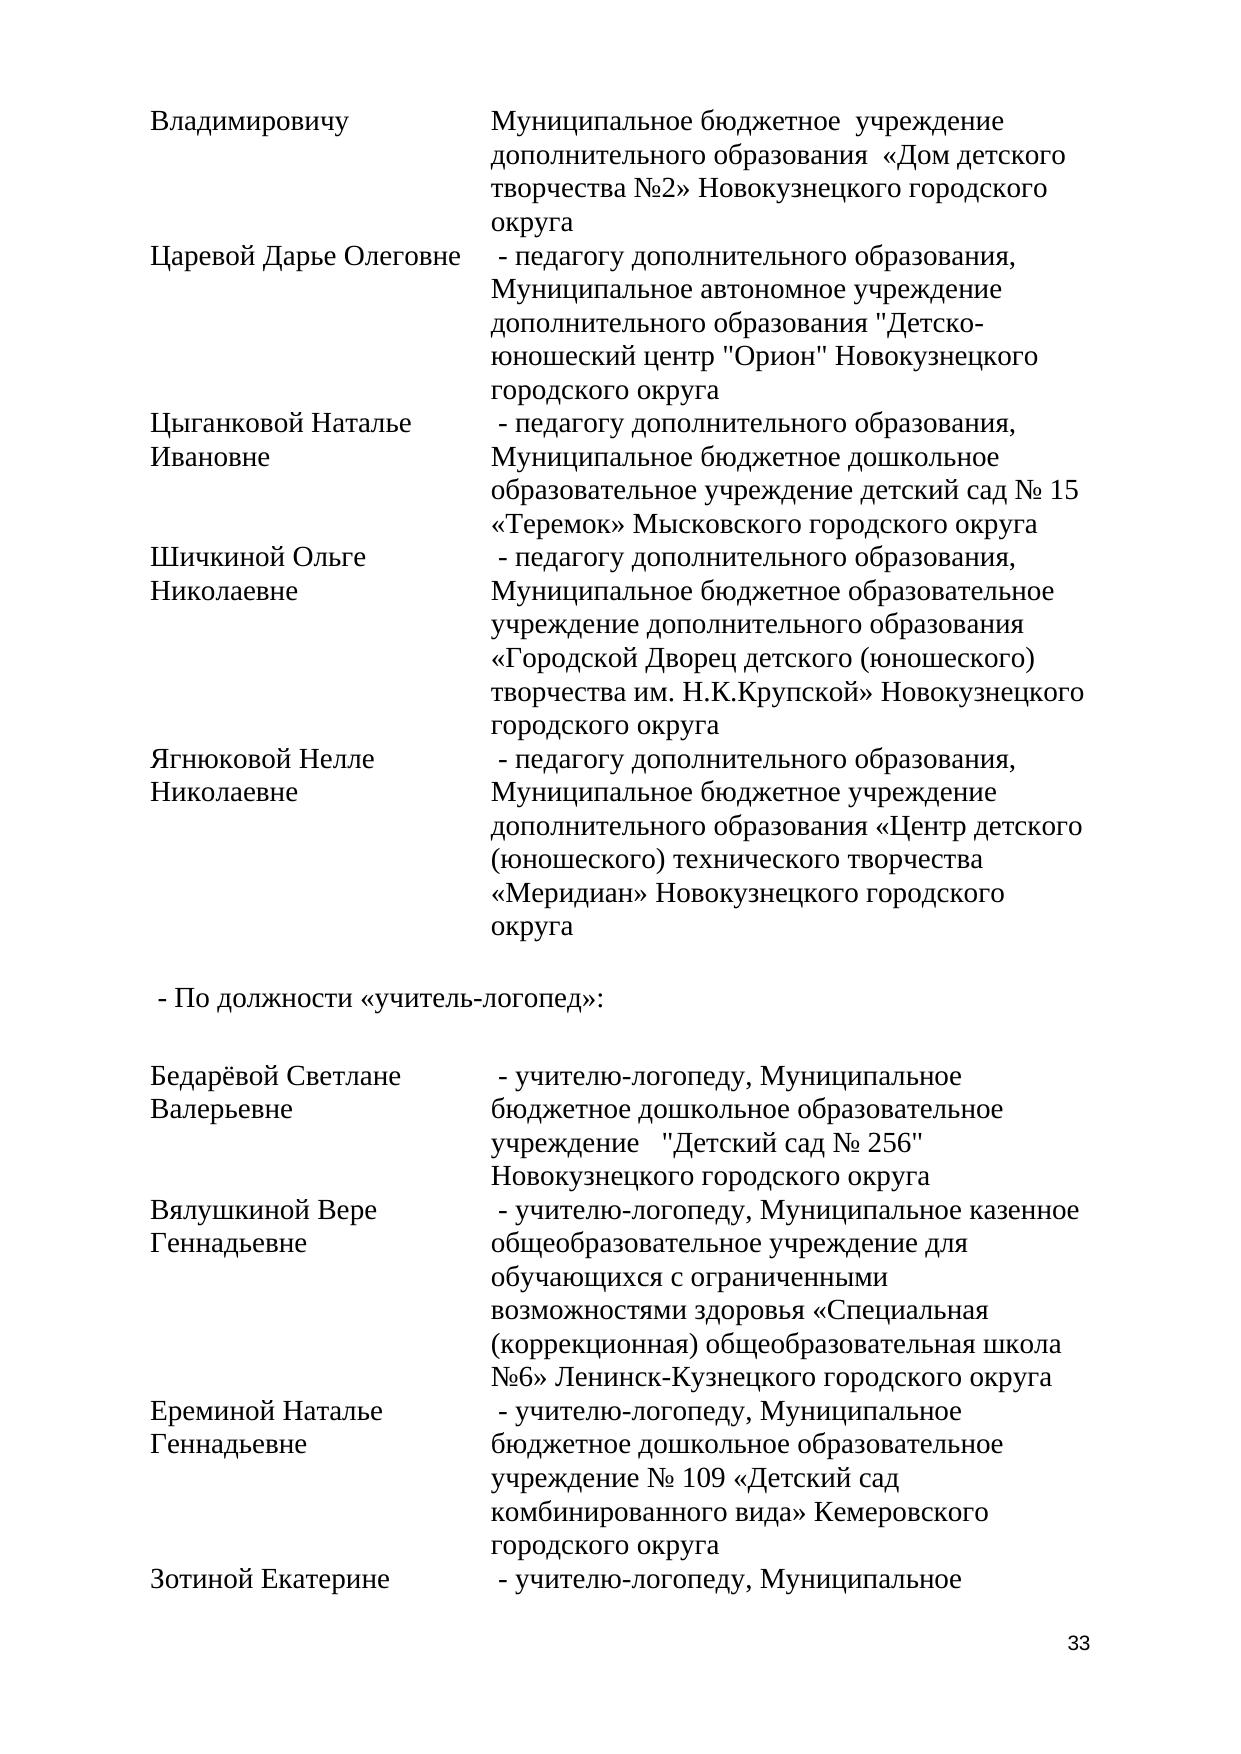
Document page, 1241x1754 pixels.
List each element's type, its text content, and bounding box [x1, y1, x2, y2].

table_cell - учителю-логопеду, Муниципальное казенное общеобразовательное учреждение для обучающихся с ограниченными возможностями здоровья «Специальная (коррекционная) общеобразовательная школа №6» Ленинск-Кузнецкого городского округа [490, 1192, 1091, 1393]
table_cell Шичкиной Ольге Николаевне [149, 540, 489, 741]
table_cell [490, 104, 1091, 238]
table_cell - педагогу дополнительного образования, Муниципальное автономное учреждение дополнительного образования "Детско-юношеский центр "Орион" Новокузнецкого городского округа [490, 238, 1091, 405]
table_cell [149, 104, 489, 238]
table_header Бедарёвой Светлане Валерьевне [149, 1058, 489, 1192]
table_cell Цыганковой Наталье Ивановне [149, 405, 489, 539]
table_cell Царевой Дарье Олеговне [149, 238, 489, 405]
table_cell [490, 1561, 1091, 1594]
table_cell - учителю-логопеду, Муниципальное бюджетное дошкольное образовательное учреждение № 109 «Детский сад комбинированного вида» Кемеровского городского округа [490, 1393, 1091, 1561]
table_header - учителю-логопеду, Муниципальное бюджетное дошкольное образовательное учреждение "Детский сад № 256" Новокузнецкого городского округа [490, 1058, 1091, 1192]
table_cell - педагогу дополнительного образования, Муниципальное бюджетное учреждение дополнительного образования «Центр детского (юношеского) технического творчества «Меридиан» Новокузнецкого городского округа [490, 741, 1091, 942]
table_cell - педагогу дополнительного образования, Муниципальное бюджетное образовательное учреждение дополнительного образования «Городской Дворец детского (юношеского) творчества им. Н.К.Крупской» Новокузнецкого городского округа [490, 540, 1091, 741]
table_cell - педагогу дополнительного образования, Муниципальное бюджетное дошкольное образовательное учреждение детский сад № 15 «Теремок» Мысковского городского округа [490, 405, 1091, 539]
text - По должности «учитель-логопед»: [150, 981, 1090, 1014]
table_cell Ягнюковой Нелле Николаевне [149, 741, 489, 942]
table_cell Вялушкиной Вере Геннадьевне [149, 1192, 489, 1393]
table_cell Ереминой Наталье Геннадьевне [149, 1393, 489, 1561]
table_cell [149, 1561, 489, 1594]
